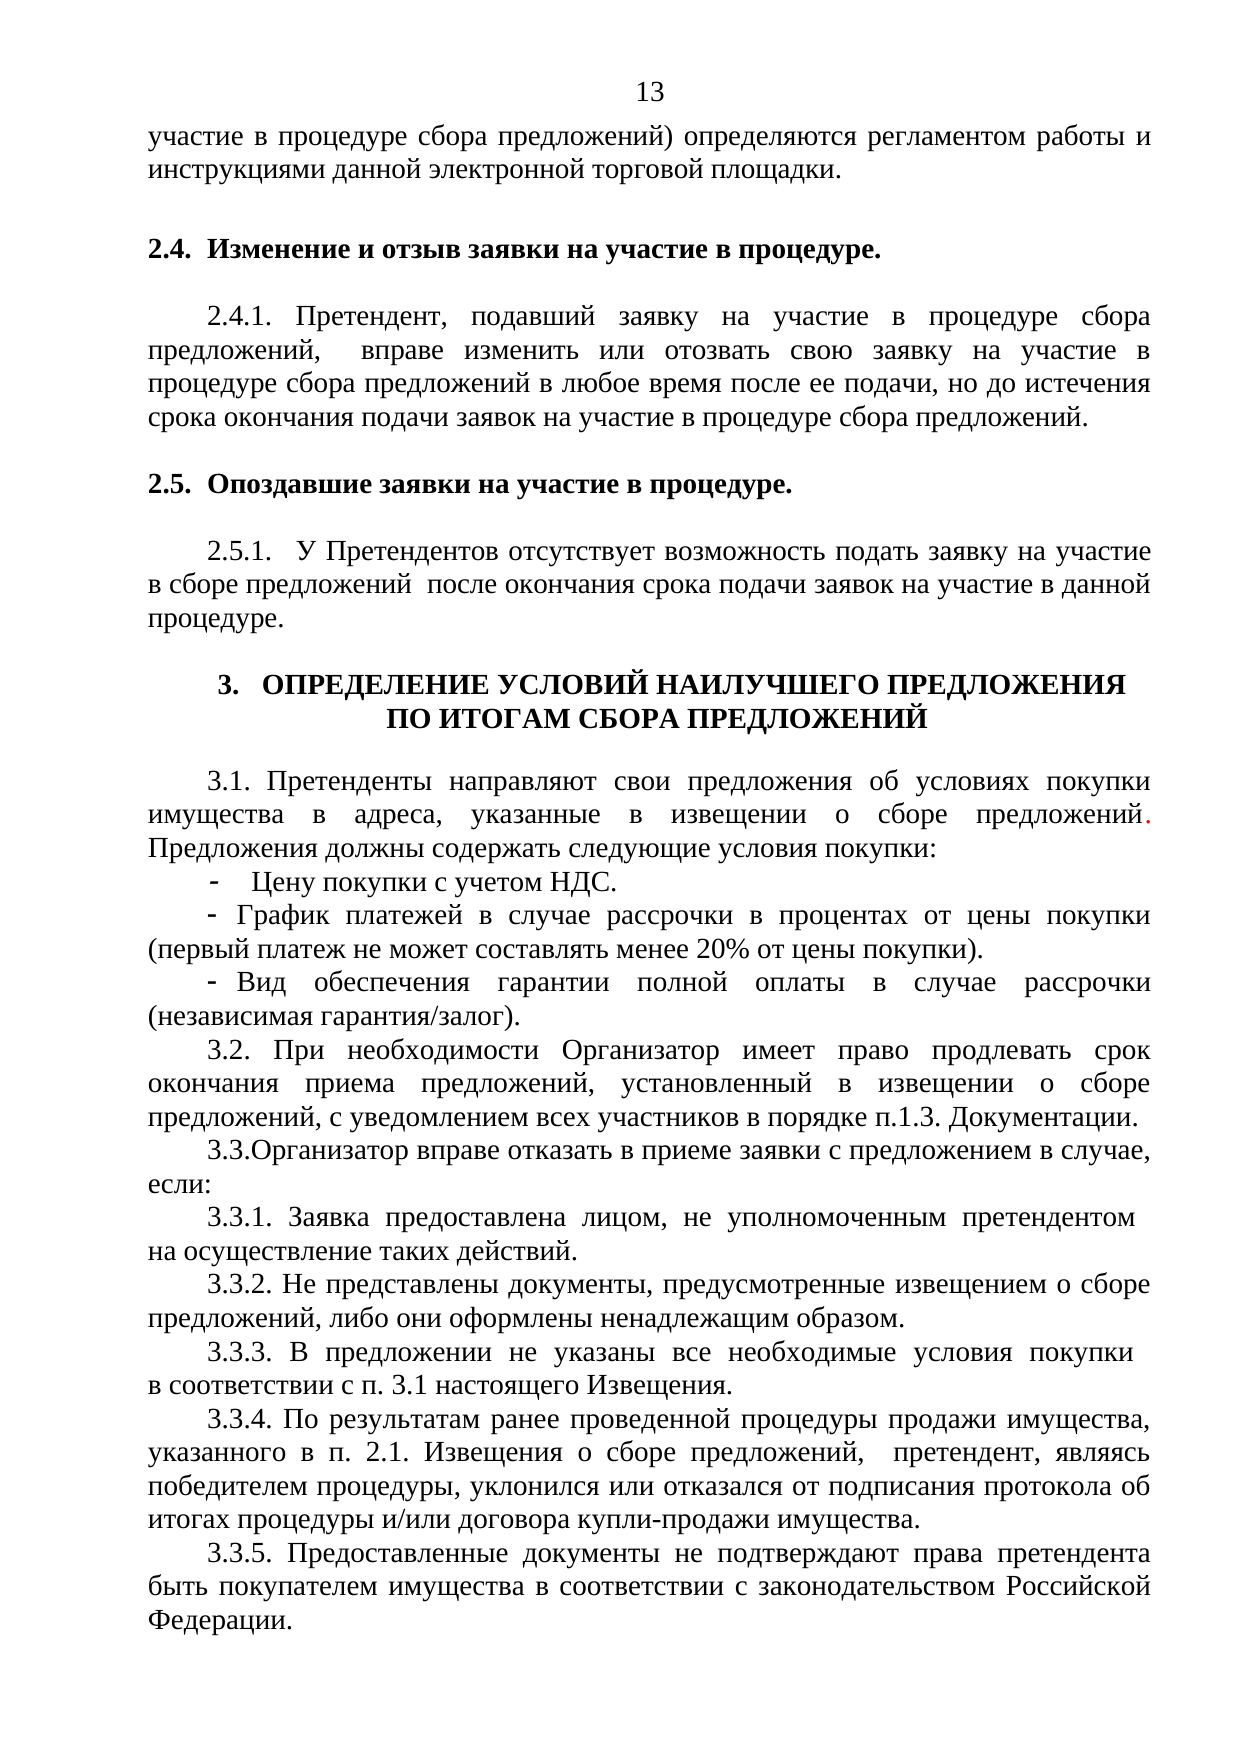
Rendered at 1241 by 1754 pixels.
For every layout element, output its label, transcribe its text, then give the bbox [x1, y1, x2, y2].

list Цену покупки с учетом НДС. [148, 864, 1152, 897]
text 3.1. Претенденты направляют свои предложения об условиях покупки имущества в адреса, указанные в извещении о сборе предложений. Предложения должны содержать следующие условия покупки: [148, 763, 1152, 864]
list 3.2. При необходимости Организатор имеет право продлевать срок окончания приема предложений, установленный в извещении о сборе предложений, с уведомлением всех участников в порядке п.1.3. Документации. [148, 1032, 1152, 1132]
text Претендент, подавший заявку на участие в процедуре сбора предложений, вправе изменить или отозвать свою заявку на участие в процедуре сбора предложений в любое время после ее подачи, но до истечения срока окончания подачи заявок на участие в процедуре сбора предложений. [148, 298, 1152, 432]
text 3.3.4. По результатам ранее проведенной процедуры продажи имущества, указанного в п. 2.1. Извещения о сборе предложений, претендент, являясь победителем процедуры, уклонился или отказался от подписания протокола об итогах процедуры и/или договора купли-продажи имущества. [148, 1401, 1152, 1535]
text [148, 118, 1152, 185]
subtitle Изменение и отзыв заявки на участие в процедуре. [148, 231, 1152, 265]
text 3.3.1. Заявка предоставлена лицом, не уполномоченным претендентом на осуществление таких действий. [148, 1199, 1152, 1267]
list Вид обеспечения гарантии полной оплаты в случае рассрочки (независимая гарантия/залог). [148, 964, 1152, 1032]
list 3.3.Организатор вправе отказать в приеме заявки с предложением в случае, если: [148, 1132, 1152, 1199]
text 3.3.3. В предложении не указаны все необходимые условия покупки в соответствии с п. 3.1 настоящего Извещения. [148, 1334, 1152, 1401]
text 3.3.5. Предоставленные документы не подтверждают права претендента быть покупателем имущества в соответствии с законодательством Российской Федерации. [148, 1535, 1152, 1636]
subtitle Определение условий наилучшего предложения по итогам сбора предложений [162, 667, 1152, 734]
text 3.3.2. Не представлены документы, предусмотренные извещением о сборе предложений, либо они оформлены ненадлежащим образом. [148, 1267, 1152, 1334]
subtitle Опоздавшие заявки на участие в процедуре. [148, 466, 1152, 499]
text У Претендентов отсутствует возможность подать заявку на участие в сборе предложений после окончания срока подачи заявок на участие в данной процедуре. [148, 533, 1152, 634]
list График платежей в случае рассрочки в процентах от цены покупки (первый платеж не может составлять менее 20% от цены покупки). [148, 897, 1152, 964]
